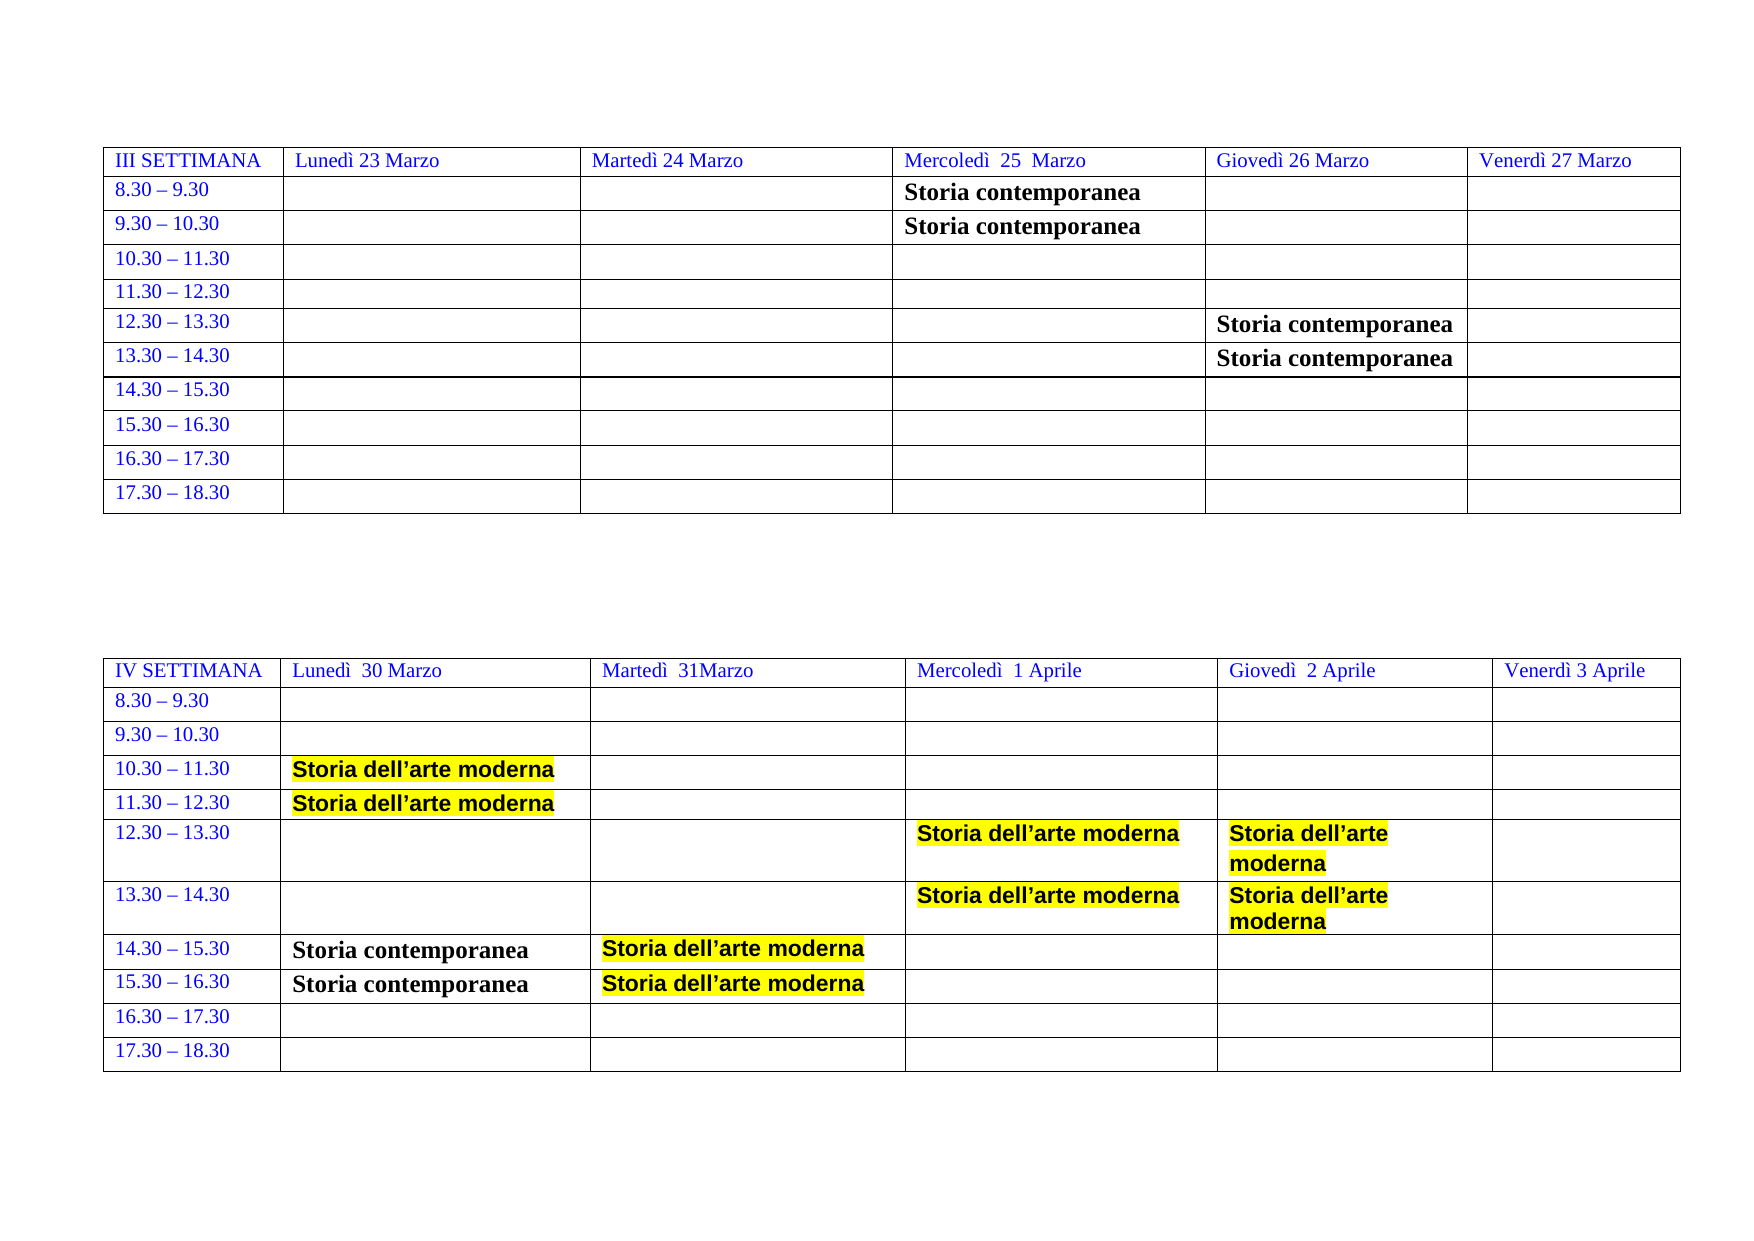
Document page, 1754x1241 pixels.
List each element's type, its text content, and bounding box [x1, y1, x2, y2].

table_cell [284, 309, 580, 342]
table_cell [1468, 378, 1680, 410]
table_cell 11.30 – 12.30 [104, 280, 283, 308]
table_cell [591, 820, 905, 881]
table_cell 14.30 – 15.30 [104, 378, 283, 410]
table_cell [893, 480, 1205, 513]
table_cell 17.30 – 18.30 [104, 1038, 280, 1071]
table_header IV settimana [104, 659, 280, 687]
table_cell [284, 343, 580, 376]
table_header Mercoledì 25 Marzo [893, 148, 1205, 176]
table_cell Storia dell’arte moderna [591, 935, 905, 968]
table_cell Storia contemporanea [281, 935, 590, 968]
table_cell [284, 211, 580, 244]
table_cell [591, 688, 905, 721]
table_cell [906, 1038, 1217, 1071]
table_cell 12.30 – 13.30 [104, 820, 280, 881]
table_cell [1218, 756, 1492, 789]
table_cell [1493, 1004, 1680, 1037]
table_cell Storia contemporanea [893, 211, 1205, 244]
table_cell [284, 378, 580, 410]
table_cell 15.30 – 16.30 [104, 970, 280, 1002]
table_cell [1493, 756, 1680, 789]
table_cell [893, 378, 1205, 410]
table_header III settimana [104, 148, 283, 176]
table_cell 13.30 – 14.30 [104, 882, 280, 934]
table_cell [581, 411, 892, 444]
table_cell [281, 688, 590, 721]
table_cell [281, 882, 590, 934]
table_cell [893, 245, 1205, 278]
table_cell [1493, 970, 1680, 1002]
table_cell [281, 722, 590, 755]
table_header Martedì 24 Marzo [581, 148, 892, 176]
table_cell Storia contemporanea [893, 177, 1205, 210]
table_cell 8.30 – 9.30 [104, 177, 283, 210]
table_cell [281, 820, 590, 881]
table_cell [906, 935, 1217, 968]
table_cell [906, 756, 1217, 789]
table_cell [1206, 378, 1467, 410]
table_cell [581, 378, 892, 410]
table_cell [906, 688, 1217, 721]
table_cell [1218, 722, 1492, 755]
table_cell [1218, 1038, 1492, 1071]
table_cell [1218, 935, 1492, 968]
table_cell Storia contemporanea [281, 970, 590, 1002]
table_cell [1493, 790, 1680, 819]
table_cell 11.30 – 12.30 [104, 790, 280, 819]
table_cell [581, 446, 892, 478]
table_cell [591, 722, 905, 755]
table_cell [591, 790, 905, 819]
table_cell 13.30 – 14.30 [104, 343, 283, 376]
table_header Lunedì 30 Marzo [281, 659, 590, 687]
table_cell [284, 480, 580, 513]
table_cell [1468, 343, 1680, 376]
table_cell Storia dell’arte moderna [591, 970, 905, 1002]
table_cell [906, 790, 1217, 819]
table_cell 17.30 – 18.30 [104, 480, 283, 513]
table_cell [906, 722, 1217, 755]
table_cell [1218, 688, 1492, 721]
table_header Mercoledì 1 Aprile [906, 659, 1217, 687]
table_cell [893, 411, 1205, 444]
table_cell [1468, 411, 1680, 444]
table_cell Storia contemporanea [1206, 343, 1467, 376]
table_cell [1493, 688, 1680, 721]
table_cell [893, 309, 1205, 342]
table_cell [893, 446, 1205, 478]
table_cell [581, 211, 892, 244]
table_cell [591, 882, 905, 934]
table_cell [1218, 970, 1492, 1002]
table_cell [906, 970, 1217, 1002]
table_cell 10.30 – 11.30 [104, 756, 280, 789]
table_cell [1493, 882, 1680, 934]
table_cell 9.30 – 10.30 [104, 722, 280, 755]
table_cell [591, 756, 905, 789]
table_cell [1206, 177, 1467, 210]
table_cell [284, 245, 580, 278]
table_cell [1493, 820, 1680, 881]
table_cell 15.30 – 16.30 [104, 411, 283, 444]
table_cell [591, 1004, 905, 1037]
table_cell [1493, 1038, 1680, 1071]
table_cell [893, 343, 1205, 376]
table_cell [1468, 446, 1680, 478]
table_header Lunedì 23 Marzo [284, 148, 580, 176]
table_cell 14.30 – 15.30 [104, 935, 280, 968]
table_cell [1206, 280, 1467, 308]
table_header Giovedì 26 Marzo [1206, 148, 1467, 176]
table_cell [893, 280, 1205, 308]
table_cell [1218, 790, 1492, 819]
table_cell [906, 1004, 1217, 1037]
table_cell Storia contemporanea [1206, 309, 1467, 342]
table_cell [281, 1038, 590, 1071]
table_cell [1468, 480, 1680, 513]
table_cell [1218, 1004, 1492, 1037]
table_cell [284, 446, 580, 478]
table_cell Storia dell’arte moderna [281, 790, 590, 819]
table_cell [1468, 245, 1680, 278]
table_cell [284, 177, 580, 210]
table_cell Storia dell’arte moderna [906, 820, 1217, 881]
table_header Venerdì 3 Aprile [1493, 659, 1680, 687]
table_cell [1206, 245, 1467, 278]
table_cell [1493, 935, 1680, 968]
table_cell [284, 411, 580, 444]
table_cell [581, 343, 892, 376]
table_cell 9.30 – 10.30 [104, 211, 283, 244]
table_cell Storia dell’arte moderna [1218, 820, 1492, 881]
table_cell [1468, 211, 1680, 244]
table_cell [1206, 211, 1467, 244]
table_cell [1206, 446, 1467, 478]
table_cell [581, 177, 892, 210]
table_cell [284, 280, 580, 308]
table_cell [1468, 280, 1680, 308]
table_cell [281, 1004, 590, 1037]
table_cell Storia dell’arte moderna [281, 756, 590, 789]
table_cell 8.30 – 9.30 [104, 688, 280, 721]
table_header Martedì 31Marzo [591, 659, 905, 687]
table_header Giovedì 2 Aprile [1218, 659, 1492, 687]
table_cell [1206, 411, 1467, 444]
table_cell Storia dell’arte moderna [906, 882, 1217, 934]
table_cell [1468, 177, 1680, 210]
table_cell 12.30 – 13.30 [104, 309, 283, 342]
table_cell 16.30 – 17.30 [104, 446, 283, 478]
table_header Venerdì 27 Marzo [1468, 148, 1680, 176]
table_cell [581, 280, 892, 308]
table_cell [1206, 480, 1467, 513]
table_cell [1493, 722, 1680, 755]
table_cell 10.30 – 11.30 [104, 245, 283, 278]
table_cell [1468, 309, 1680, 342]
table_cell 16.30 – 17.30 [104, 1004, 280, 1037]
table_cell [581, 245, 892, 278]
table_cell [591, 1038, 905, 1071]
table_cell [581, 480, 892, 513]
table_cell Storia dell’arte moderna [1326, 882, 1492, 934]
table_cell [581, 309, 892, 342]
